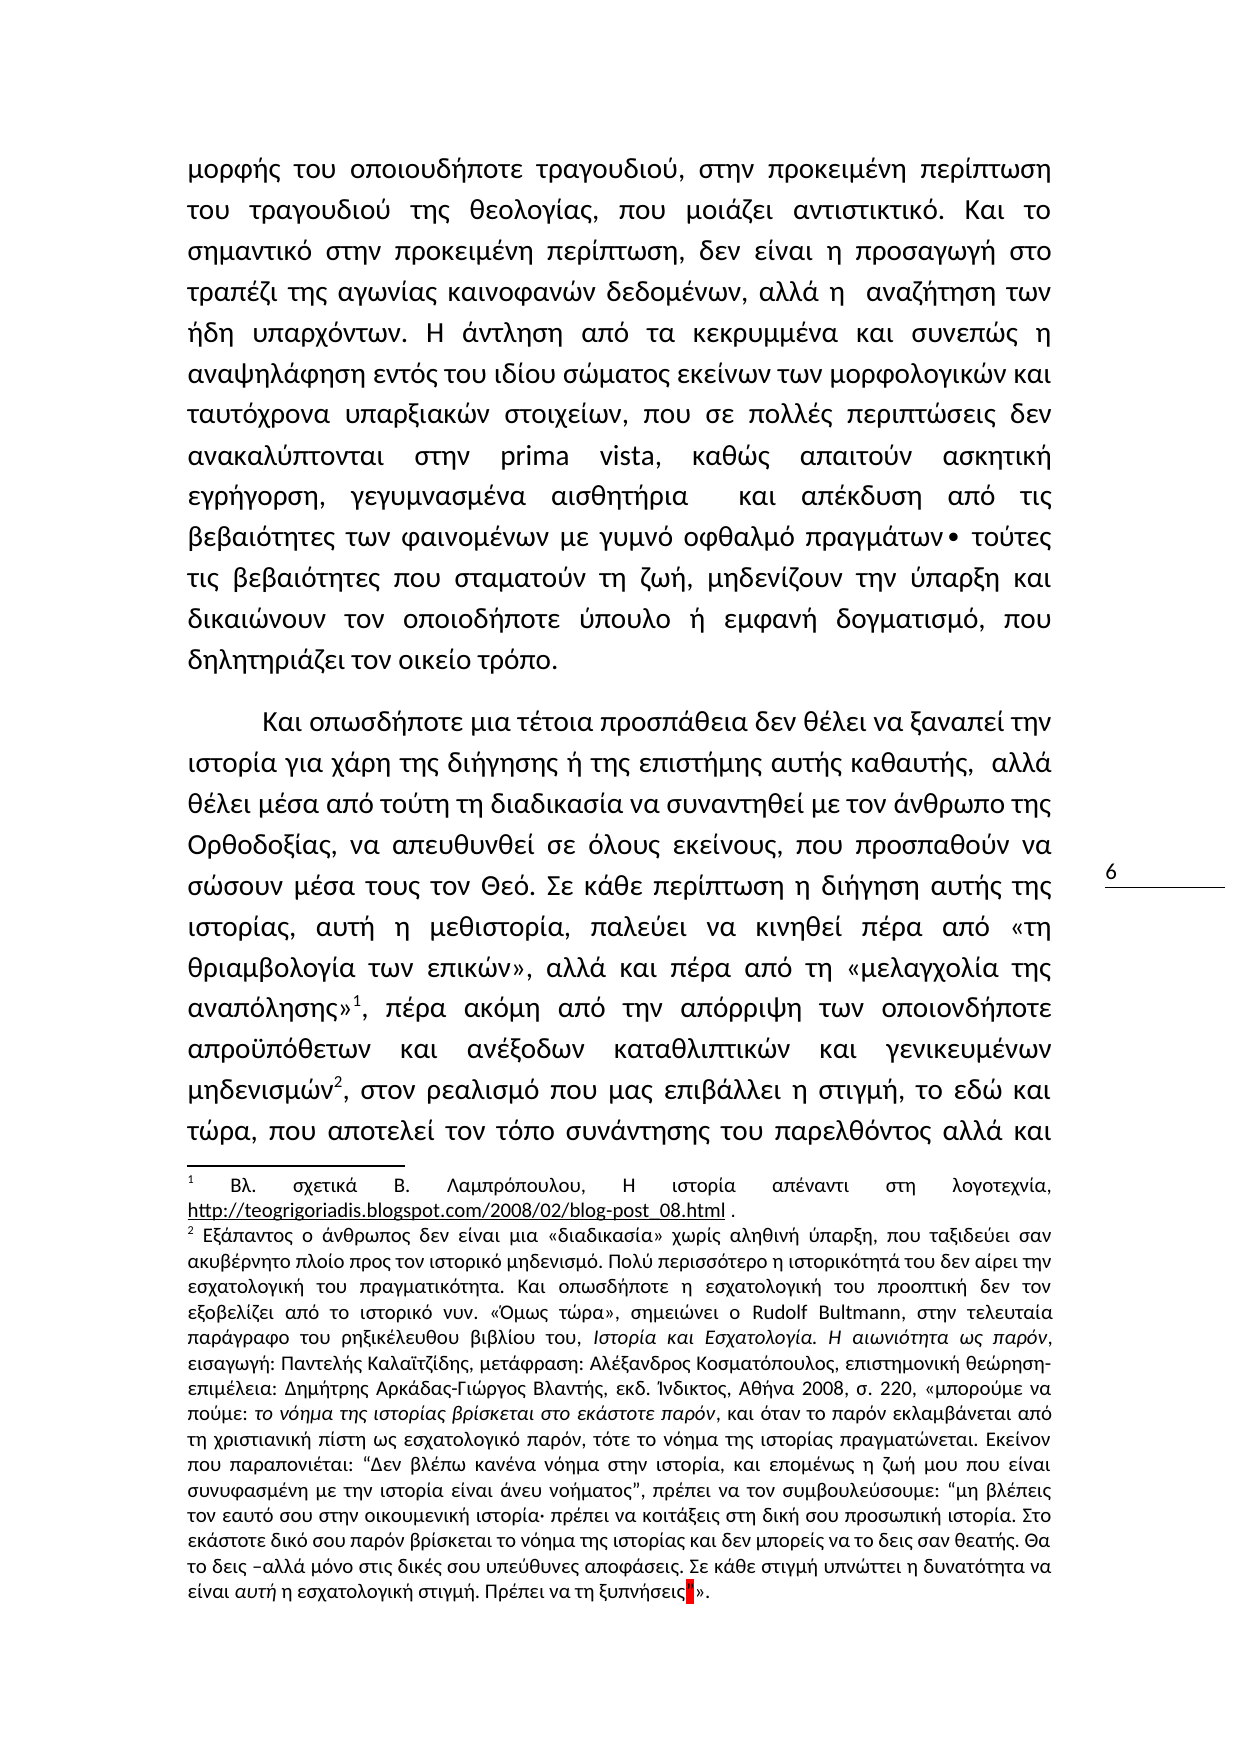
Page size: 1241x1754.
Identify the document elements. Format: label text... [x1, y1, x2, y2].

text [187, 150, 1053, 677]
text Και οπωσδήποτε μια τέτοια προσπάθεια δεν θέλει να ξαναπεί την ιστορία για χάρη της διήγησης ή της επιστήμης αυτής καθαυτής, αλλά θέλει μέσα από τούτη τη διαδικασία να συναντηθεί με τον άνθρωπο της Ορθοδοξίας, να απευθυνθεί σε όλους εκείνους, που προσπαθούν να σώσουν μέσα τους τον Θεό. Σε κάθε περίπτωση η διήγηση αυτής της ιστορίας, αυτή η μεθιστορία, παλεύει να κινηθεί πέρα από «τη θριαμβολογία των επικών», αλλά και πέρα από τη «μελαγχολία της αναπόλησης», πέρα ακόμη από την απόρριψη των οποιονδήποτε απροϋπόθετων και ανέξοδων καταθλιπτικών και γενικευμένων μηδενισμών, στον ρεαλισμό που μας επιβάλλει η στιγμή, το εδώ και τώρα, που αποτελεί τον τόπο συνάντησης του παρελθόντος αλλά και των εσχάτων. Εκεί όπου το «γενησόμενον» θα δείξει το «γεγονός» και το «ποιηθησόμενον» το «πεποιημένον», πέρα από ψευτοδιλήμματα προόδου και συντήρησης, μέσα σ’ έναν τρόπο επεκτατικά κυκλωτικό και απόλυτα συμβολη-κό, όπου το «γενόμενον ήδη εστίν, και όσα του γίνεσθαι, ήδη γέγονεν, και ο θεός ζητήσει το διωκόμενον». Άλλωστε, όπως ελπίζω να φανεί στη συνέχεια, η κλήση του Θεού δεν είναι κλήση σε μια κάποια μελλοντική μεταζωή, αλλά στην εδώ ζωή, στη μόνη πραγματική ζωή που επεκτείνεται στα έσχατα μεριζόμενη αλλά ποτέ δαπανόμενη. Έτσι ώστε να αποδεικνύεται εν τοις πράγμασι πως υπάρχει ζωή πριν τον θάνατο. [187, 703, 1053, 1148]
